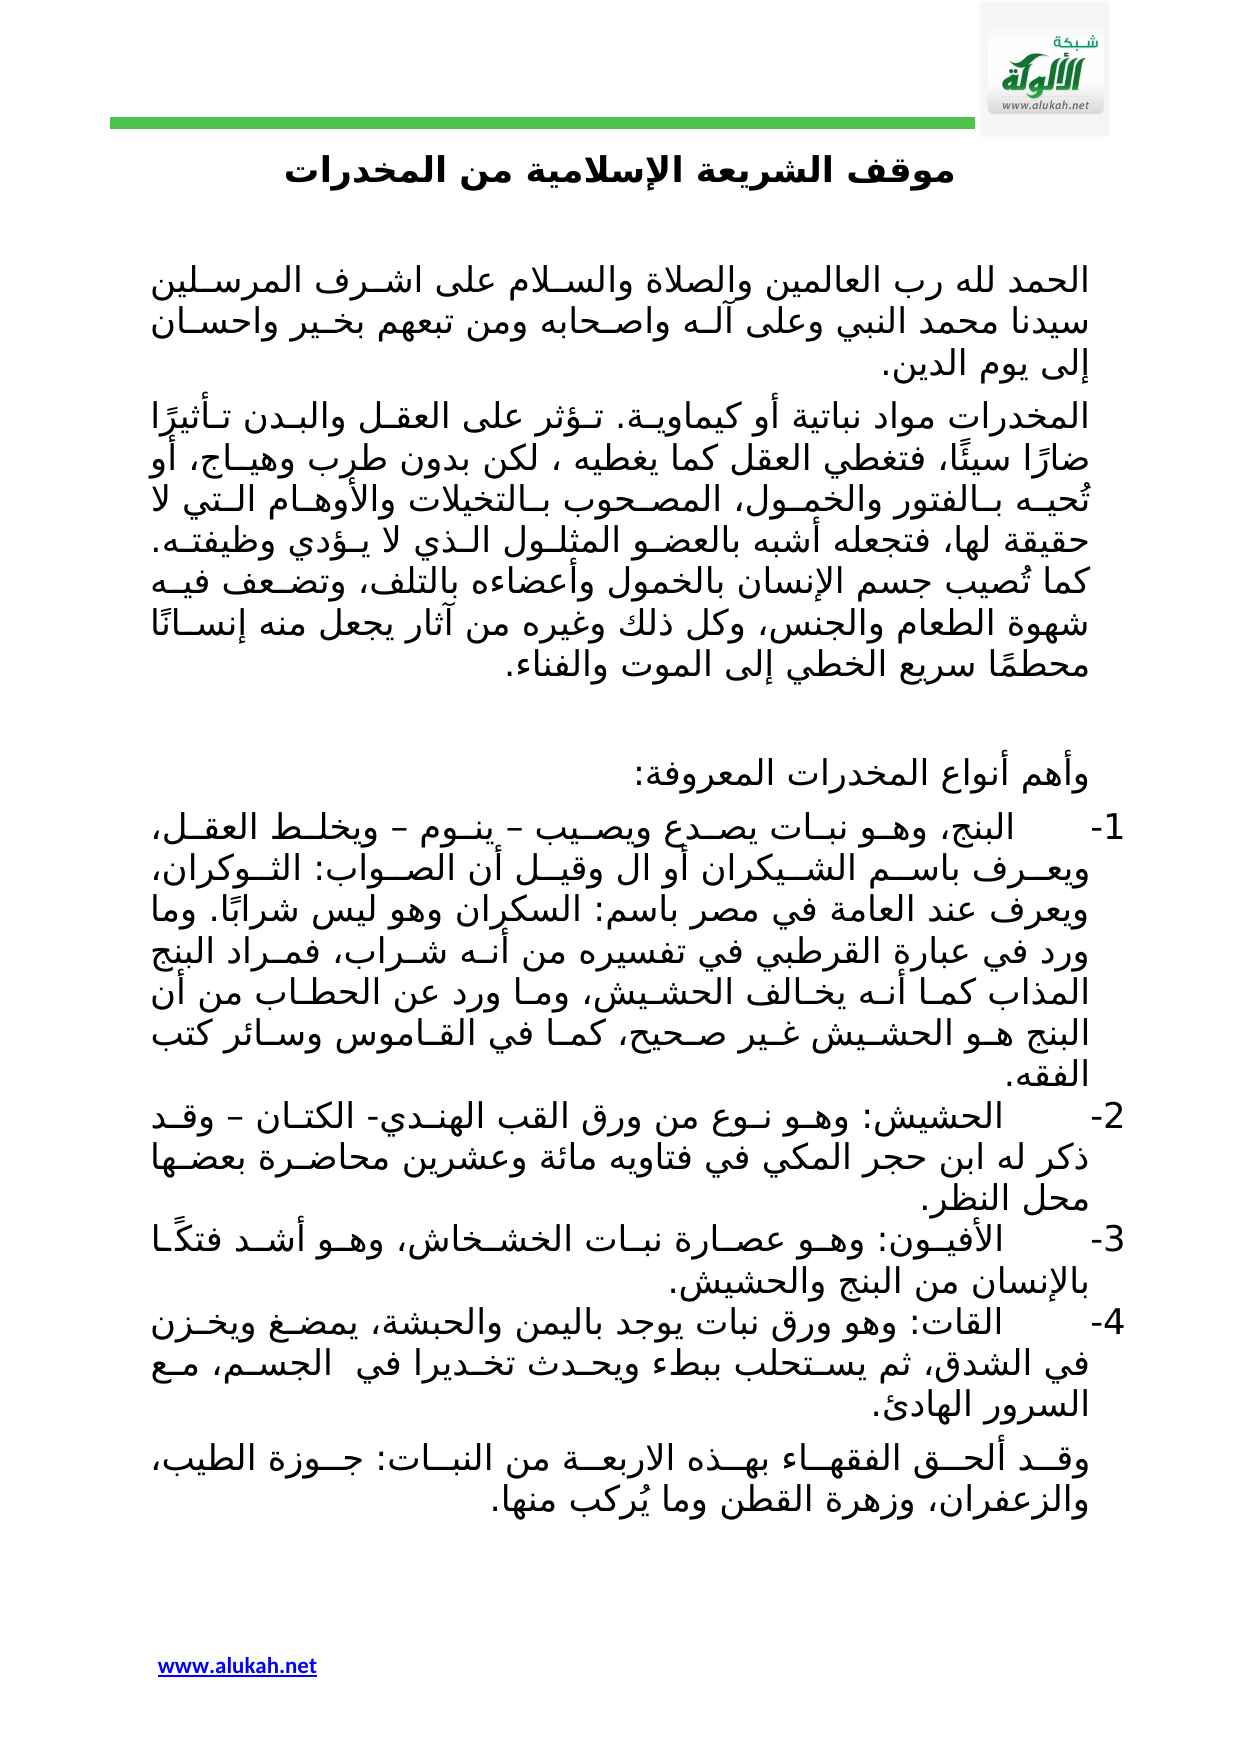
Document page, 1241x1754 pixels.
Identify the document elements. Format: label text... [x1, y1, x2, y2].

text وقد ألحق الفقهاء بهذه الاربعة من النبات: جوزة الطيب، والزعفران، وزهرة القطن وما يُركب منها. [150, 1438, 1090, 1520]
list الحشيش: وهو نوع من ورق القب الهندي- الكتان – وقد ذكر له ابن حجر المكي في فتاويه مائة وعشرين محاضرة بعضها محل النظر. [150, 1095, 1090, 1219]
text موقف الشريعة الإسلامية من المخدرات [150, 150, 1090, 191]
list القات: وهو ورق نبات يوجد باليمن والحبشة، يمضغ ويخزن في الشدق، ثم يستحلب ببطء ويحدث تخديرا في الجسم، مع السرور الهادئ. [150, 1301, 1090, 1425]
text المخدرات مواد نباتية أو كيماوية. تؤثر على العقل والبدن تأثيرًا ضارًا سيئًا، فتغطي العقل كما يغطيه ، لكن بدون طرب وهياج، أو تُحيه بالفتور والخمول، المصحوب بالتخيلات والأوهام التي لا حقيقة لها، فتجعله أشبه بالعضو المثلول الذي لا يؤدي وظيفته. كما تُصيب جسم الإنسان بالخمول وأعضاءه بالتلف، وتضعف فيه شهوة الطعام والجنس، وكل ذلك وغيره من آثار يجعل منه إنسانًا محطمًا سريع الخطي إلى الموت والفناء. [150, 396, 1090, 684]
text الحمد لله رب العالمين والصلاة والسلام على اشرف المرسلين سيدنا محمد النبي وعلى آله واصحابه ومن تبعهم بخير واحسان إلى يوم الدين. [150, 259, 1090, 383]
text وأهم أنواع المخدرات المعروفة: [150, 753, 1090, 794]
list البنج، وهو نبات يصدع ويصيب – ينوم – ويخلط العقل، ويعرف باسم الشيكران أو ال وقيل أن الصواب: الثوكران، ويعرف عند العامة في مصر باسم: السكران وهو ليس شرابًا. وما ورد في عبارة القرطبي في تفسيره من أنه شراب، فمراد البنج المذاب كما أنه يخالف الحشيش، وما ورد عن الحطاب من أن البنج هو الحشيش غير صحيح، كما في القاموس وسائر كتب الفقه. [150, 806, 1090, 1095]
list الأفيون: وهو عصارة نبات الخشخاش، وهو أشد فتكًا بالإنسان من البنج والحشيش. [150, 1219, 1090, 1301]
